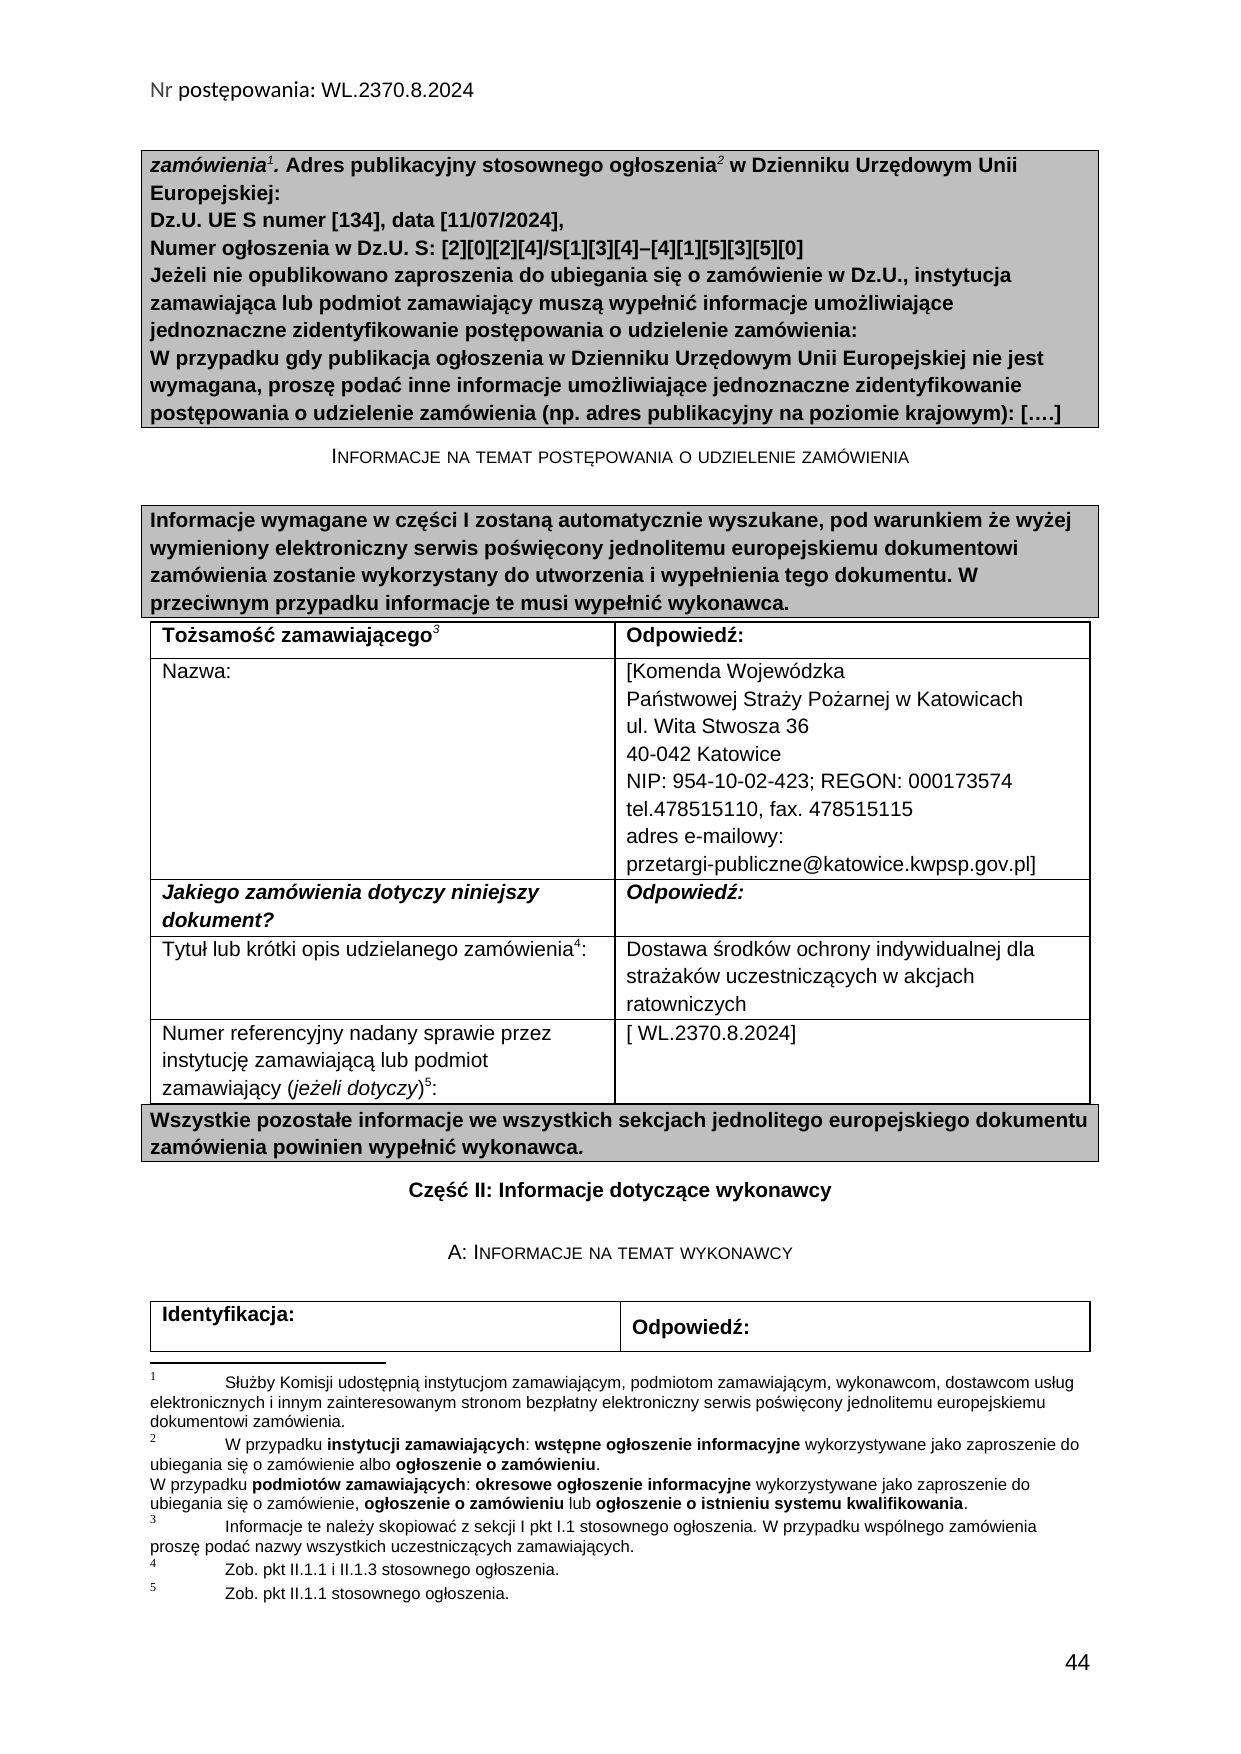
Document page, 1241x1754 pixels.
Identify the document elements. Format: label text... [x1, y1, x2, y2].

table_header Odpowiedź: [616, 623, 1089, 658]
text Jeżeli nie opublikowano zaproszenia do ubiegania się o zamówienie w Dz.U., instytucja zamawiająca lub podmiot zamawiający muszą wypełnić informacje umożliwiające jednoznaczne zidentyfikowanie postępowania o udzielenie zamówienia: [142, 260, 1098, 342]
table_cell Dostawa środków ochrony indywidualnej dla strażaków uczestniczących w akcjach ratowniczych [616, 937, 1089, 1019]
text Numer ogłoszenia w Dz.U. S: [2][0][2][4]/S[1][3][4]–[4][1][5][3][5][0] [142, 232, 1098, 259]
text Wszystkie pozostałe informacje we wszystkich sekcjach jednolitego europejskiego dokumentu zamówienia powinien wypełnić wykonawca. [142, 1105, 1098, 1161]
table_cell [ WL.2370.8.2024] [616, 1020, 1089, 1103]
table_cell Jakiego zamówienia dotyczy niniejszy dokument? [151, 880, 614, 936]
table_header Tożsamość zamawiającego [151, 623, 614, 658]
table_cell Odpowiedź: [616, 880, 1089, 936]
table_cell Numer referencyjny nadany sprawie przez instytucję zamawiającą lub podmiot zamawiający (jeżeli dotyczy): [151, 1020, 614, 1103]
table_header Odpowiedź: [621, 1302, 1089, 1351]
table_cell Tytuł lub krótki opis udzielanego zamówienia: [151, 937, 614, 1019]
table_header Identyfikacja: [151, 1302, 620, 1351]
text Informacje wymagane w części I zostaną automatycznie wyszukane, pod warunkiem że wyżej wymieniony elektroniczny serwis poświęcony jednolitemu europejskiemu dokumentowi zamówienia zostanie wykorzystany do utworzenia i wypełnienia tego dokumentu. W przeciwnym przypadku informacje te musi wypełnić wykonawca. [142, 506, 1098, 617]
table_cell Nazwa: [151, 659, 614, 879]
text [142, 151, 1098, 204]
text Dz.U. UE S numer [134], data [11/07/2024], [142, 205, 1098, 232]
text W przypadku gdy publikacja ogłoszenia w Dzienniku Urzędowym Unii Europejskiej nie jest wymagana, proszę podać inne informacje umożliwiające jednoznaczne zidentyfikowanie postępowania o udzielenie zamówienia (np. adres publikacyjny na poziomie krajowym): [….] [142, 342, 1098, 427]
table_cell [Komenda Wojewódzka Państwowej Straży Pożarnej w Katowicach ul. Wita Stwosza 36 40-042 Katowice NIP: 954-10-02-423; REGON: 000173574 tel.478515110, fax. 478515115 adres e-mailowy: przetargi-publiczne@katowice.kwpsp.gov.pl] [616, 659, 1089, 879]
title Część II: Informacje dotyczące wykonawcy [150, 1178, 1090, 1202]
title A: Informacje na temat wykonawcy [150, 1239, 1090, 1263]
title Informacje na temat postępowania o udzielenie zamówienia [150, 444, 1090, 468]
